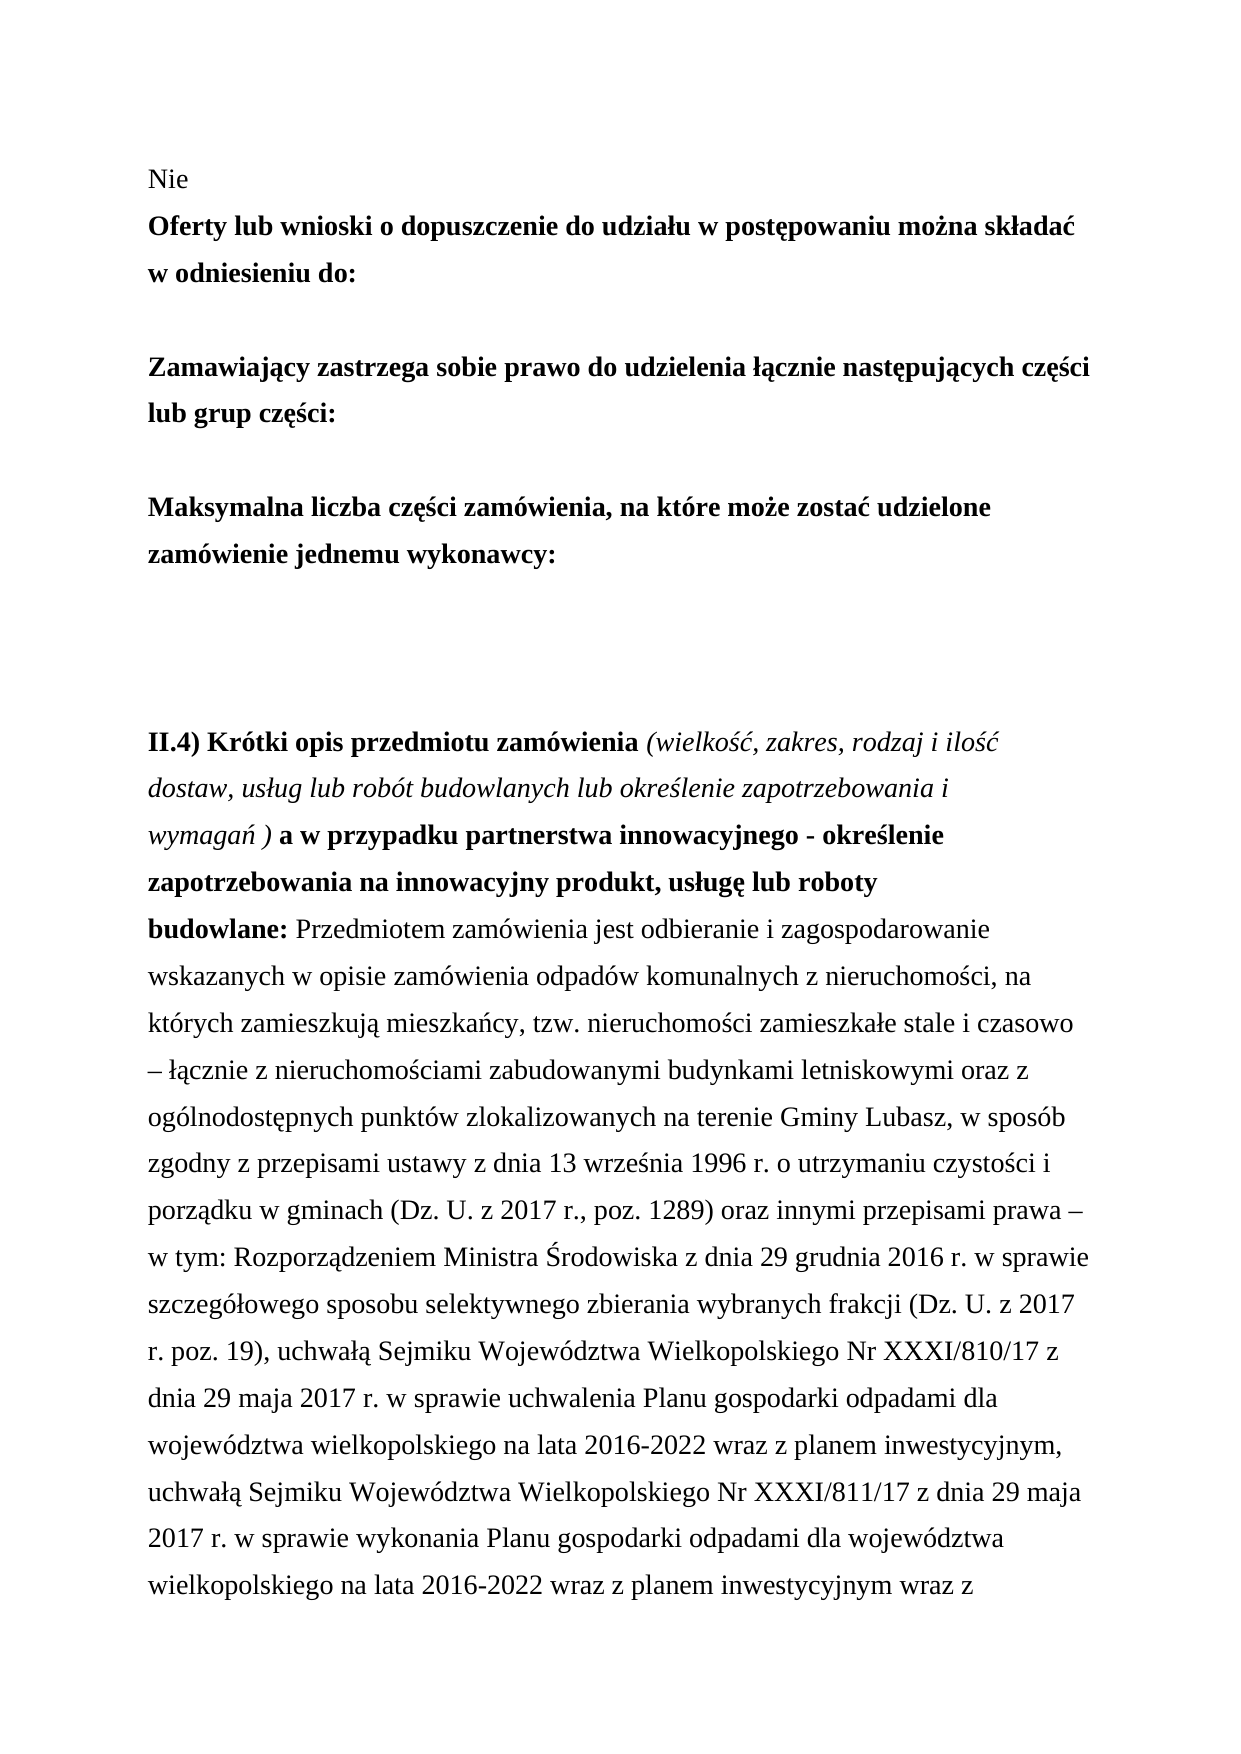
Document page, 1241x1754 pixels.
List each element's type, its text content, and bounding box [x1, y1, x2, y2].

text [148, 335, 1093, 1601]
text Nie Oferty lub wnioski o dopuszczenie do udziału w postępowaniu można składać w odniesieniu do: [148, 148, 1093, 335]
